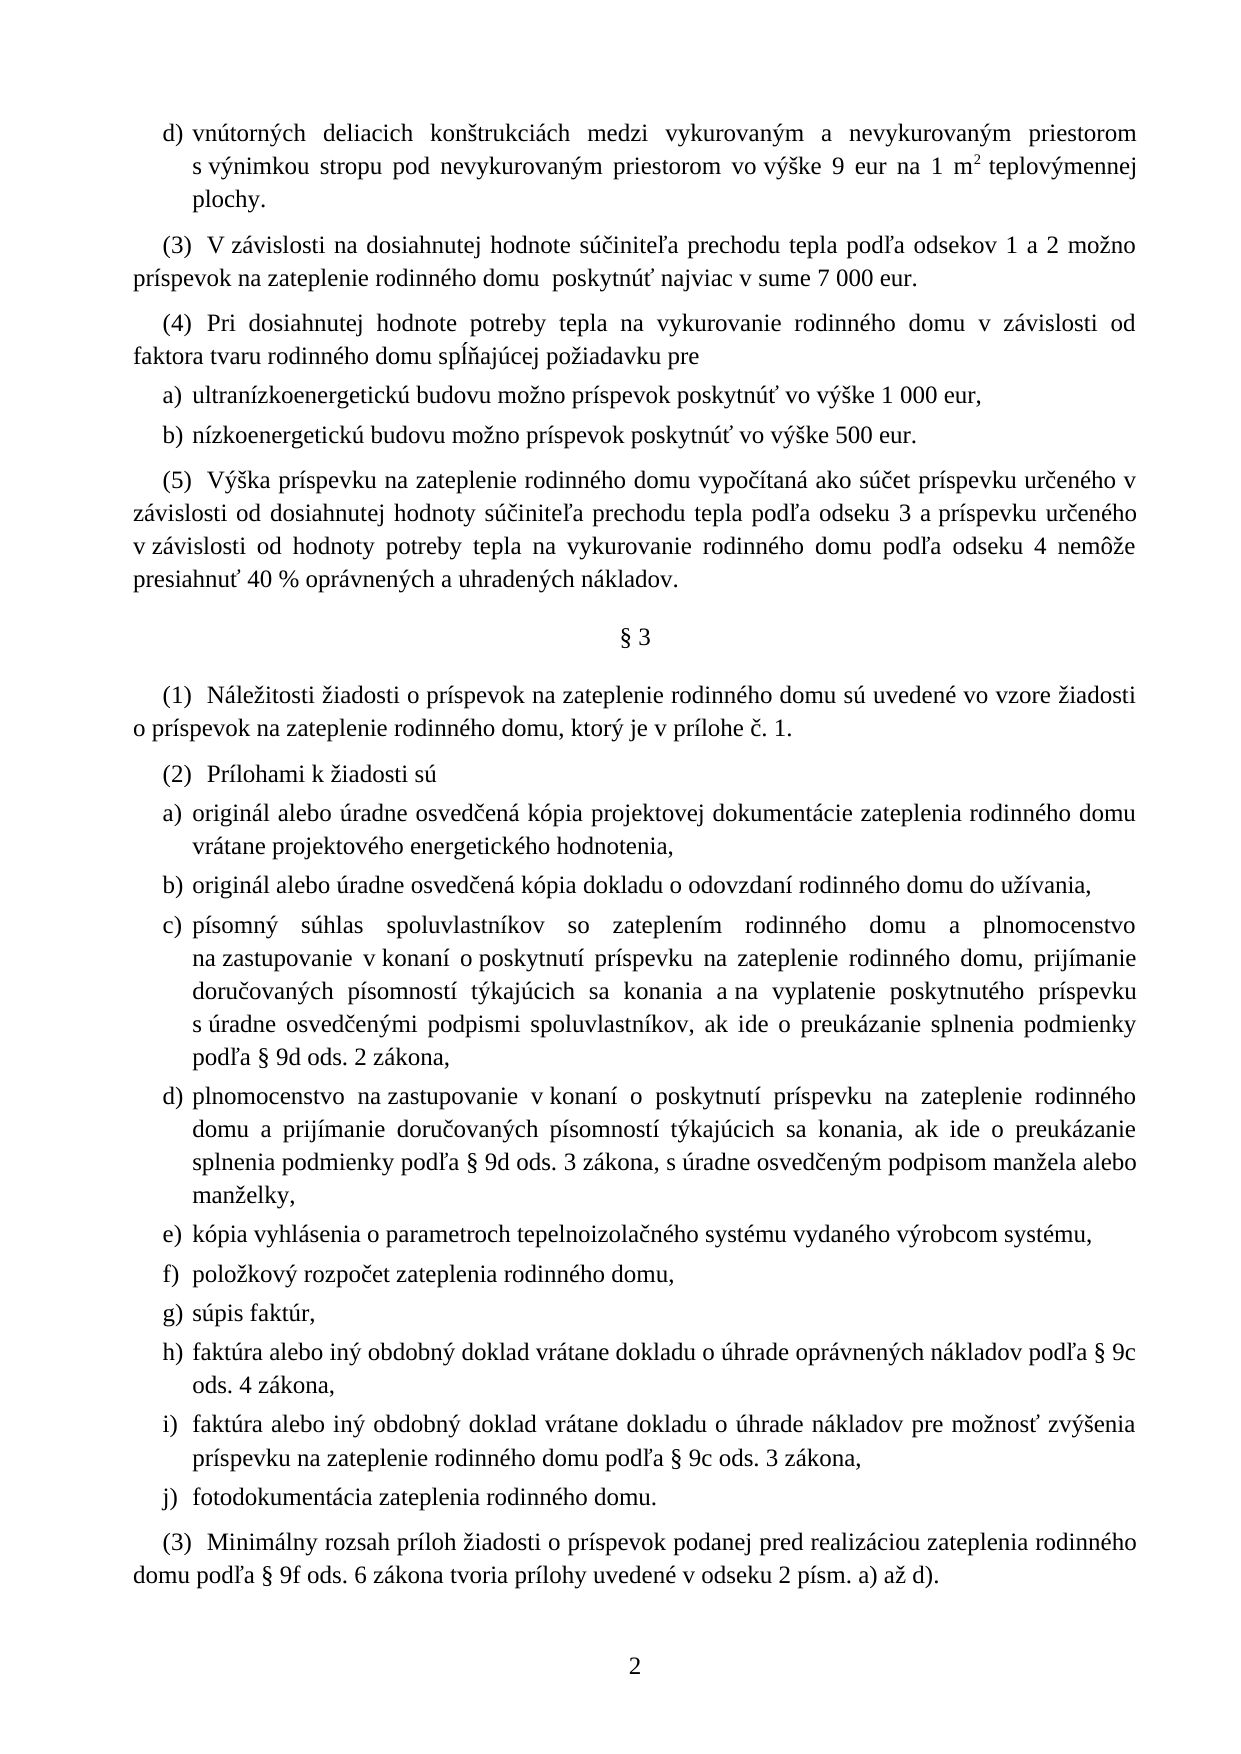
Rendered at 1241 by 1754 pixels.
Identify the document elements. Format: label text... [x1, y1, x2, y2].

list položkový rozpočet zateplenia rodinného domu, [162, 1259, 1137, 1287]
text a) ultranízkoenergetickú budovu možno príspevok poskytnúť vo výške 1 000 eur, [162, 381, 1137, 409]
list Pri dosiahnutej hodnote potreby tepla na vykurovanie rodinného domu v závislosti od faktora tvaru rodinného domu spĺňajúcej požiadavku pre [133, 308, 1137, 370]
list súpis faktúr, [162, 1298, 1137, 1327]
list písomný súhlas spoluvlastníkov so zateplením rodinného domu a plnomocenstvo na zastupovanie v konaní o poskytnutí príspevku na zateplenie rodinného domu, prijímanie doručovaných písomností týkajúcich sa konania a na vyplatenie poskytnutého príspevku s úradne osvedčenými podpismi spoluvlastníkov, ak ide o preukázanie splnenia podmienky podľa § 9d ods. 2 zákona, [162, 910, 1137, 1071]
list plnomocenstvo na zastupovanie v konaní o poskytnutí príspevku na zateplenie rodinného domu a prijímanie doručovaných písomností týkajúcich sa konania, ak ide o preukázanie splnenia podmienky podľa § 9d ods. 3 zákona, s úradne osvedčeným podpisom manžela alebo manželky, [162, 1081, 1137, 1209]
list Náležitosti žiadosti o príspevok na zateplenie rodinného domu sú uvedené vo vzore žiadosti o príspevok na zateplenie rodinného domu, ktorý je v prílohe č. 1. [133, 680, 1137, 742]
list vnútorných deliacich konštrukciách medzi vykurovaným a nevykurovaným priestorom s výnimkou stropu pod nevykurovaným priestorom vo výške 9 eur na 1 m2 teplovýmennej plochy. [162, 118, 1137, 213]
text b) nízkoenergetickú budovu možno príspevok poskytnúť vo výške 500 eur. [162, 420, 1137, 448]
list Prílohami k žiadosti sú [133, 759, 1137, 788]
list Výška príspevku na zateplenie rodinného domu vypočítaná ako súčet príspevku určeného v závislosti od dosiahnutej hodnoty súčiniteľa prechodu tepla podľa odseku 3 a príspevku určeného v závislosti od hodnoty potreby tepla na vykurovanie rodinného domu podľa odseku 4 nemôže presiahnuť 40 % oprávnených a uhradených nákladov. [133, 465, 1137, 593]
list Minimálny rozsah príloh žiadosti o príspevok podanej pred realizáciou zateplenia rodinného domu podľa § 9f ods. 6 zákona tvoria prílohy uvedené v odseku 2 písm. a) až d). [133, 1527, 1137, 1589]
list originál alebo úradne osvedčená kópia dokladu o odovzdaní rodinného domu do užívania, [162, 871, 1137, 899]
list fotodokumentácia zateplenia rodinného domu. [162, 1482, 1137, 1511]
list kópia vyhlásenia o parametroch tepelnoizolačného systému vydaného výrobcom systému, [162, 1219, 1137, 1248]
list originál alebo úradne osvedčená kópia projektovej dokumentácie zateplenia rodinného domu vrátane projektového energetického hodnotenia, [162, 798, 1137, 860]
list faktúra alebo iný obdobný doklad vrátane dokladu o úhrade oprávnených nákladov podľa § 9c ods. 4 zákona, [162, 1337, 1137, 1399]
list V závislosti na dosiahnutej hodnote súčiniteľa prechodu tepla podľa odsekov 1 a 2 možno príspevok na zateplenie rodinného domu poskytnúť najviac v sume 7 000 eur. [133, 230, 1137, 291]
text § 3 [133, 622, 1137, 651]
list faktúra alebo iný obdobný doklad vrátane dokladu o úhrade nákladov pre možnosť zvýšenia príspevku na zateplenie rodinného domu podľa § 9c ods. 3 zákona, [162, 1409, 1137, 1471]
